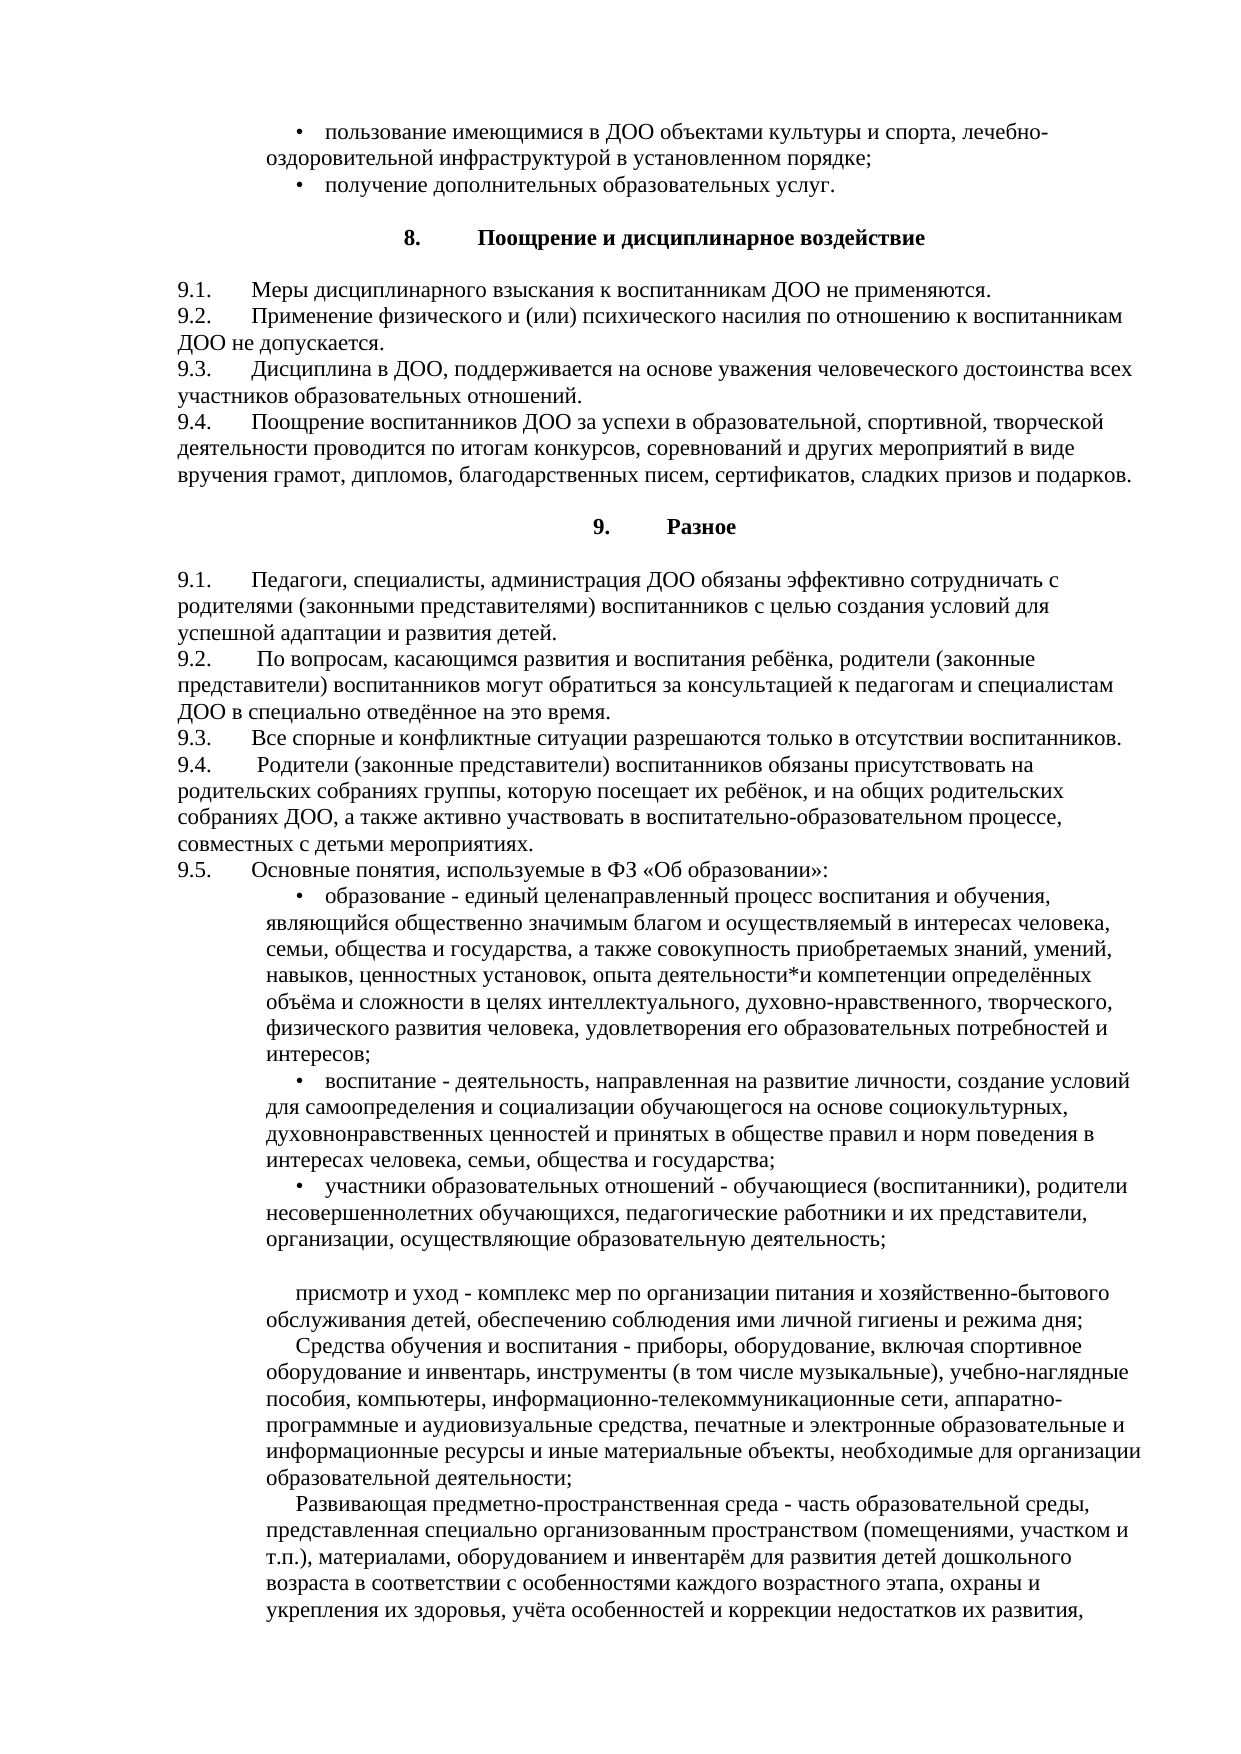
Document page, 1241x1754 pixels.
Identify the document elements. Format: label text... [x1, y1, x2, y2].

text 9.2. Применение физического и (или) психического насилия по отношению к воспитанникам ДОО не допускается. [177, 303, 1152, 355]
text присмотр и уход - комплекс мер по организации питания и хозяйственно-бытового обслуживания детей, обеспечению соблюдения ими личной гигиены и режима дня; [266, 1279, 1152, 1332]
text • образование - единый целенаправленный процесс воспитания и обучения, являющийся общественно значимым благом и осуществляемый в интересах человека, семьи, общества и государства, а также совокупность приобретаемых знаний, умений, навыков, ценностных установок, опыта деятельности*и компетенции определённых объёма и сложности в целях интеллектуального, духовно-нравственного, творческого, физического развития человека, удовлетворения его образовательных потребностей и интересов; [266, 882, 1152, 1067]
text • пользование имеющимися в ДОО объектами культуры и спорта, лечебно-оздоровительной инфраструктурой в установленном порядке; [266, 118, 1152, 171]
text • участники образовательных отношений - обучающиеся (воспитанники), родители несовершеннолетних обучающихся, педагогические работники и их представители, организации, осуществляющие образовательную деятельность; [266, 1172, 1152, 1251]
text 9.3. Все спорные и конфликтные ситуации разрешаются только в отсутствии воспитанников. [177, 724, 1152, 751]
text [266, 1490, 1152, 1622]
text • получение дополнительных образовательных услуг. [266, 171, 1152, 197]
text 9.4. Родители (законные представители) воспитанников обязаны присутствовать на родительских собраниях группы, которую посещает их ребёнок, и на общих родительских собраниях ДОО, а также активно участвовать в воспитательно-образовательном процессе, совместных с детьми мероприятиях. [177, 751, 1152, 856]
text 8. Поощрение и дисциплинарное воздействие [177, 223, 1152, 250]
text Средства обучения и воспитания - приборы, оборудование, включая спортивное оборудование и инвентарь, инструменты (в том числе музыкальные), учебно-наглядные пособия, компьютеры, информационно-телекоммуникационные сети, аппаратно- программные и аудиовизуальные средства, печатные и электронные образовательные и информационные ресурсы и иные материальные объекты, необходимые для организации образовательной деятельности; [266, 1332, 1152, 1490]
text • воспитание - деятельность, направленная на развитие личности, создание условий для самоопределения и социализации обучающегося на основе социокультурных, духовнонравственных ценностей и принятых в обществе правил и норм поведения в интересах человека, семьи, общества и государства; [266, 1067, 1152, 1172]
text 9.5. Основные понятия, используемые в ФЗ «Об образовании»: [177, 856, 1152, 882]
text 9.2. По вопросам, касающимся развития и воспитания ребёнка, родители (законные представители) воспитанников могут обратиться за консультацией к педагогам и специалистам ДОО в специально отведённое на это время. [177, 645, 1152, 724]
text 9.4. Поощрение воспитанников ДОО за успехи в образовательной, спортивной, творческой деятельности проводится по итогам конкурсов, соревнований и других мероприятий в виде вручения грамот, дипломов, благодарственных писем, сертификатов, сладких призов и подарков. [177, 408, 1152, 487]
text 9.1. Меры дисциплинарного взыскания к воспитанникам ДОО не применяются. [177, 276, 1152, 303]
text 9.3. Дисциплина в ДОО, поддерживается на основе уважения человеческого достоинства всех участников образовательных отношений. [177, 355, 1152, 408]
text 9.1. Педагоги, специалисты, администрация ДОО обязаны эффективно сотрудничать с родителями (законными представителями) воспитанников с целью создания условий для успешной адаптации и развития детей. [177, 566, 1152, 645]
text 9. Разное [177, 513, 1152, 540]
